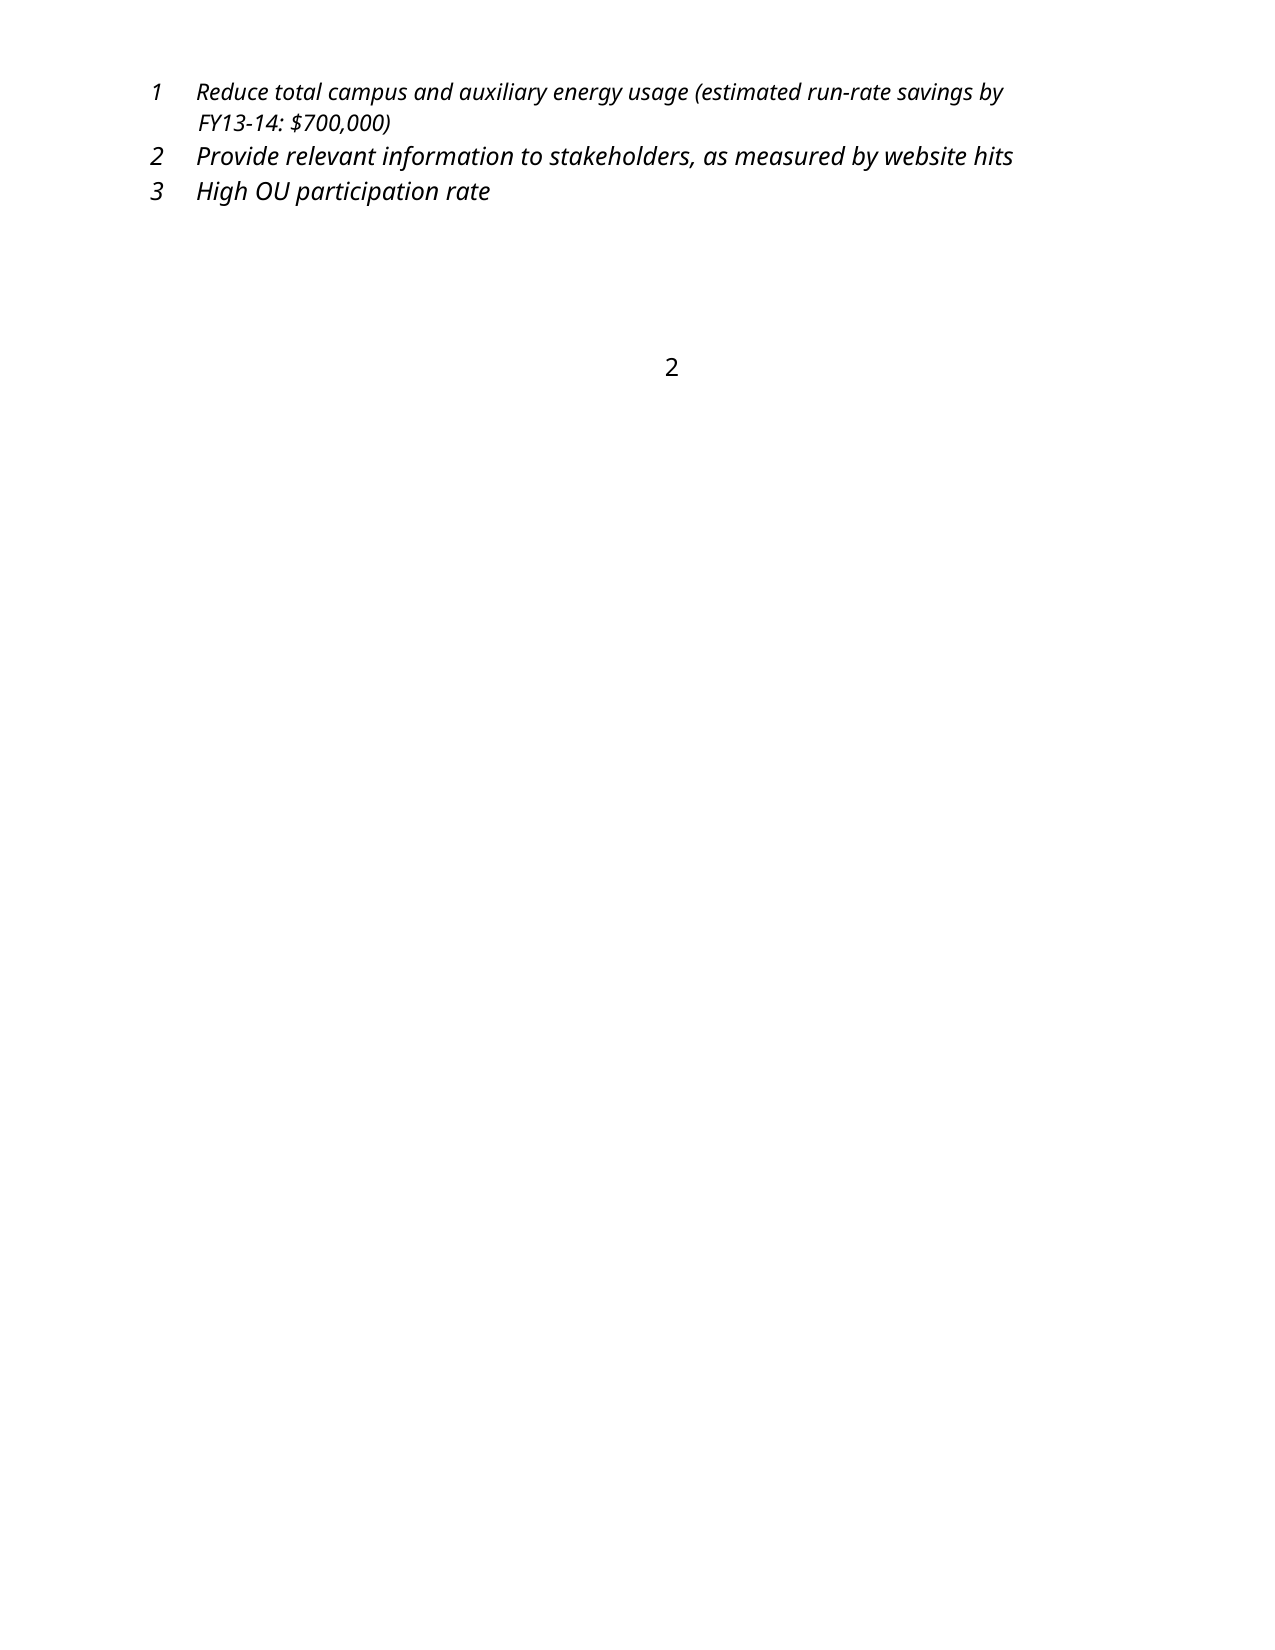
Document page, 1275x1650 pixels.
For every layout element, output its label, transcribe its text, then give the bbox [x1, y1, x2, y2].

text 2 [664, 349, 1125, 383]
text 1 Reduce total campus and auxiliary energy usage (estimated run-rate savings by FY13-14: $700,000) [150, 75, 1052, 138]
text 2 Provide relevant information to stakeholders, as measured by website hits [150, 139, 1125, 173]
text 3 High OU participation rate [150, 174, 1125, 208]
